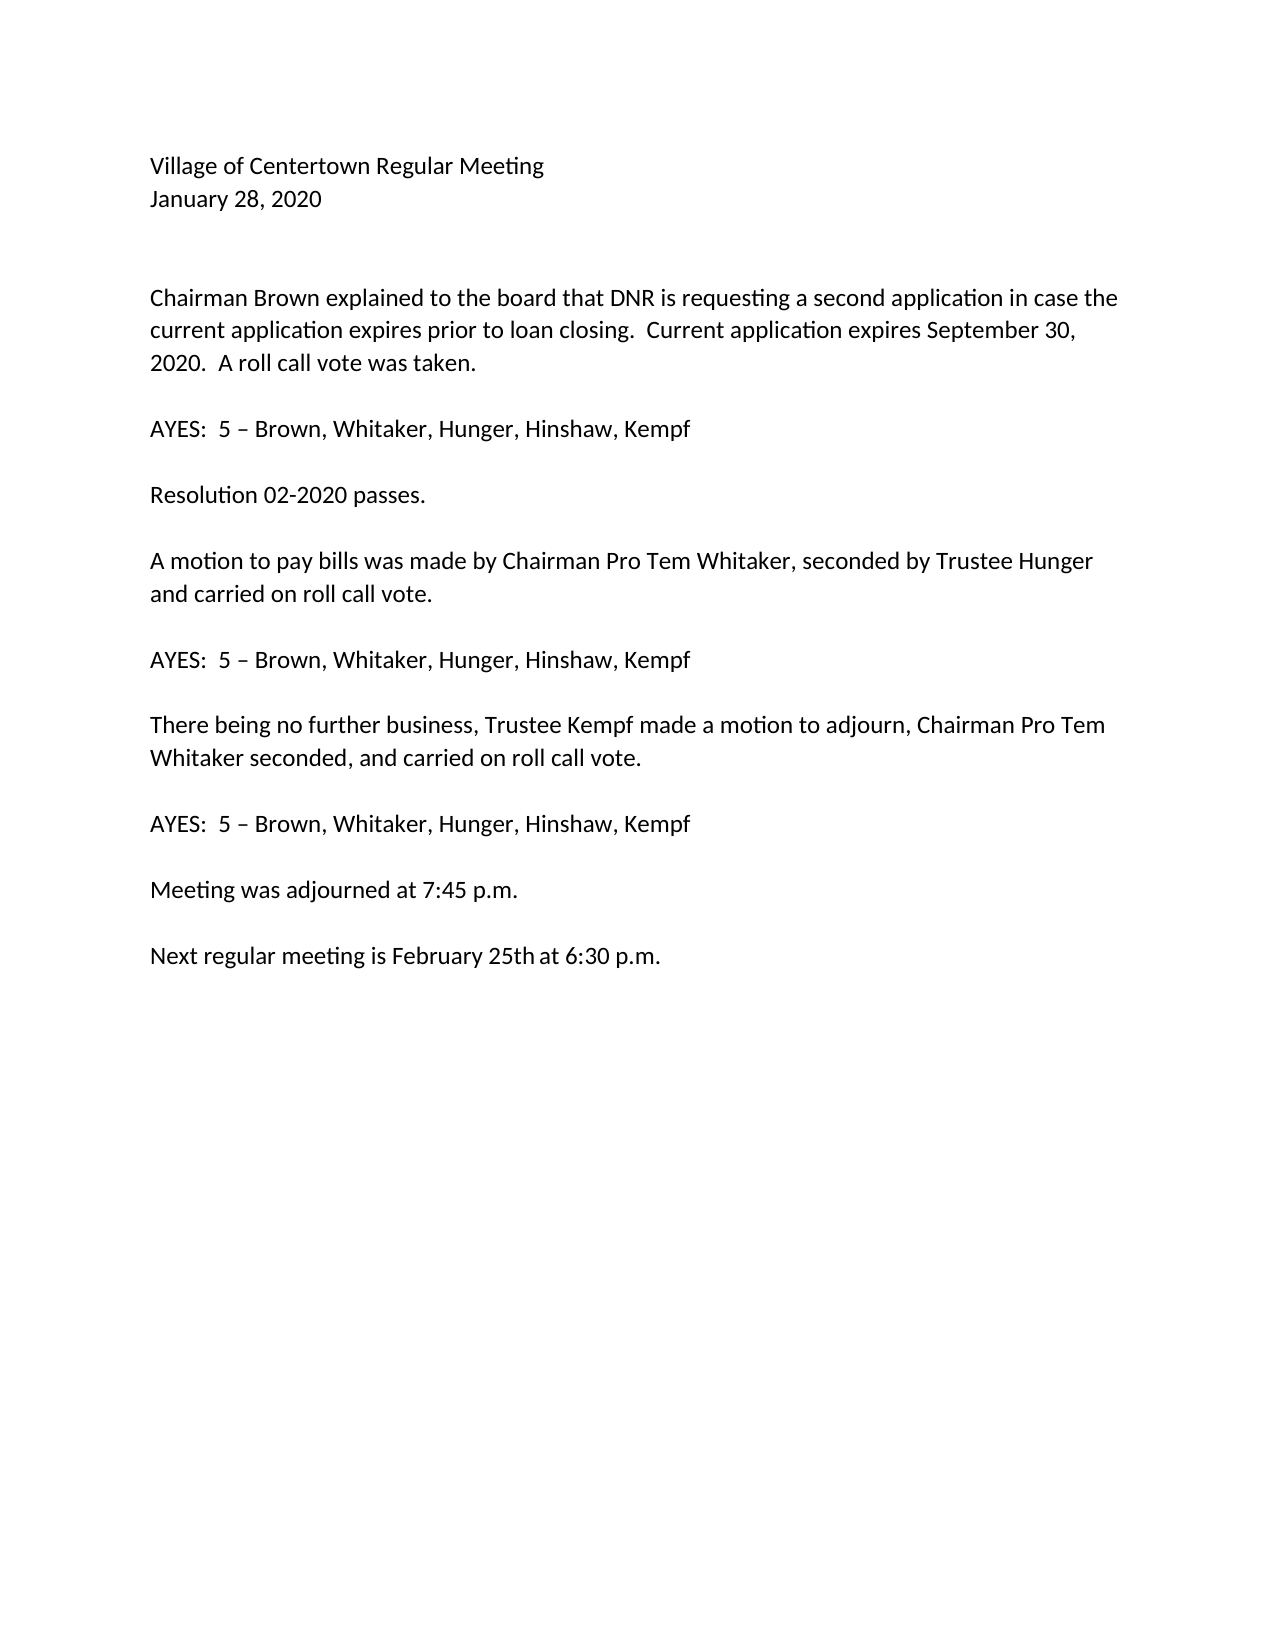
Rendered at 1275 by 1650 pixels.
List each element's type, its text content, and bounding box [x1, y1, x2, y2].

text AYES: 5 – Brown, Whitaker, Hunger, Hinshaw, Kempf [150, 644, 1125, 674]
text Chairman Brown explained to the board that DNR is requesting a second application in case the current application expires prior to loan closing. Current application expires September 30, 2020. A roll call vote was taken. [150, 282, 1125, 378]
text January 28, 2020 [150, 183, 1125, 213]
text Meeting was adjourned at 7:45 p.m. [150, 874, 1125, 905]
text There being no further business, Trustee Kempf made a motion to adjourn, Chairman Pro Tem Whitaker seconded, and carried on roll call vote. [150, 709, 1125, 773]
text Resolution 02-2020 passes. [150, 479, 1125, 510]
text Next regular meeting is February 25th at 6:30 p.m. [150, 940, 1125, 971]
text A motion to pay bills was made by Chairman Pro Tem Whitaker, seconded by Trustee Hunger and carried on roll call vote. [150, 545, 1125, 608]
text AYES: 5 – Brown, Whitaker, Hunger, Hinshaw, Kempf [150, 413, 1125, 444]
text AYES: 5 – Brown, Whitaker, Hunger, Hinshaw, Kempf [150, 808, 1125, 839]
text Village of Centertown Regular Meeting [150, 150, 1125, 181]
